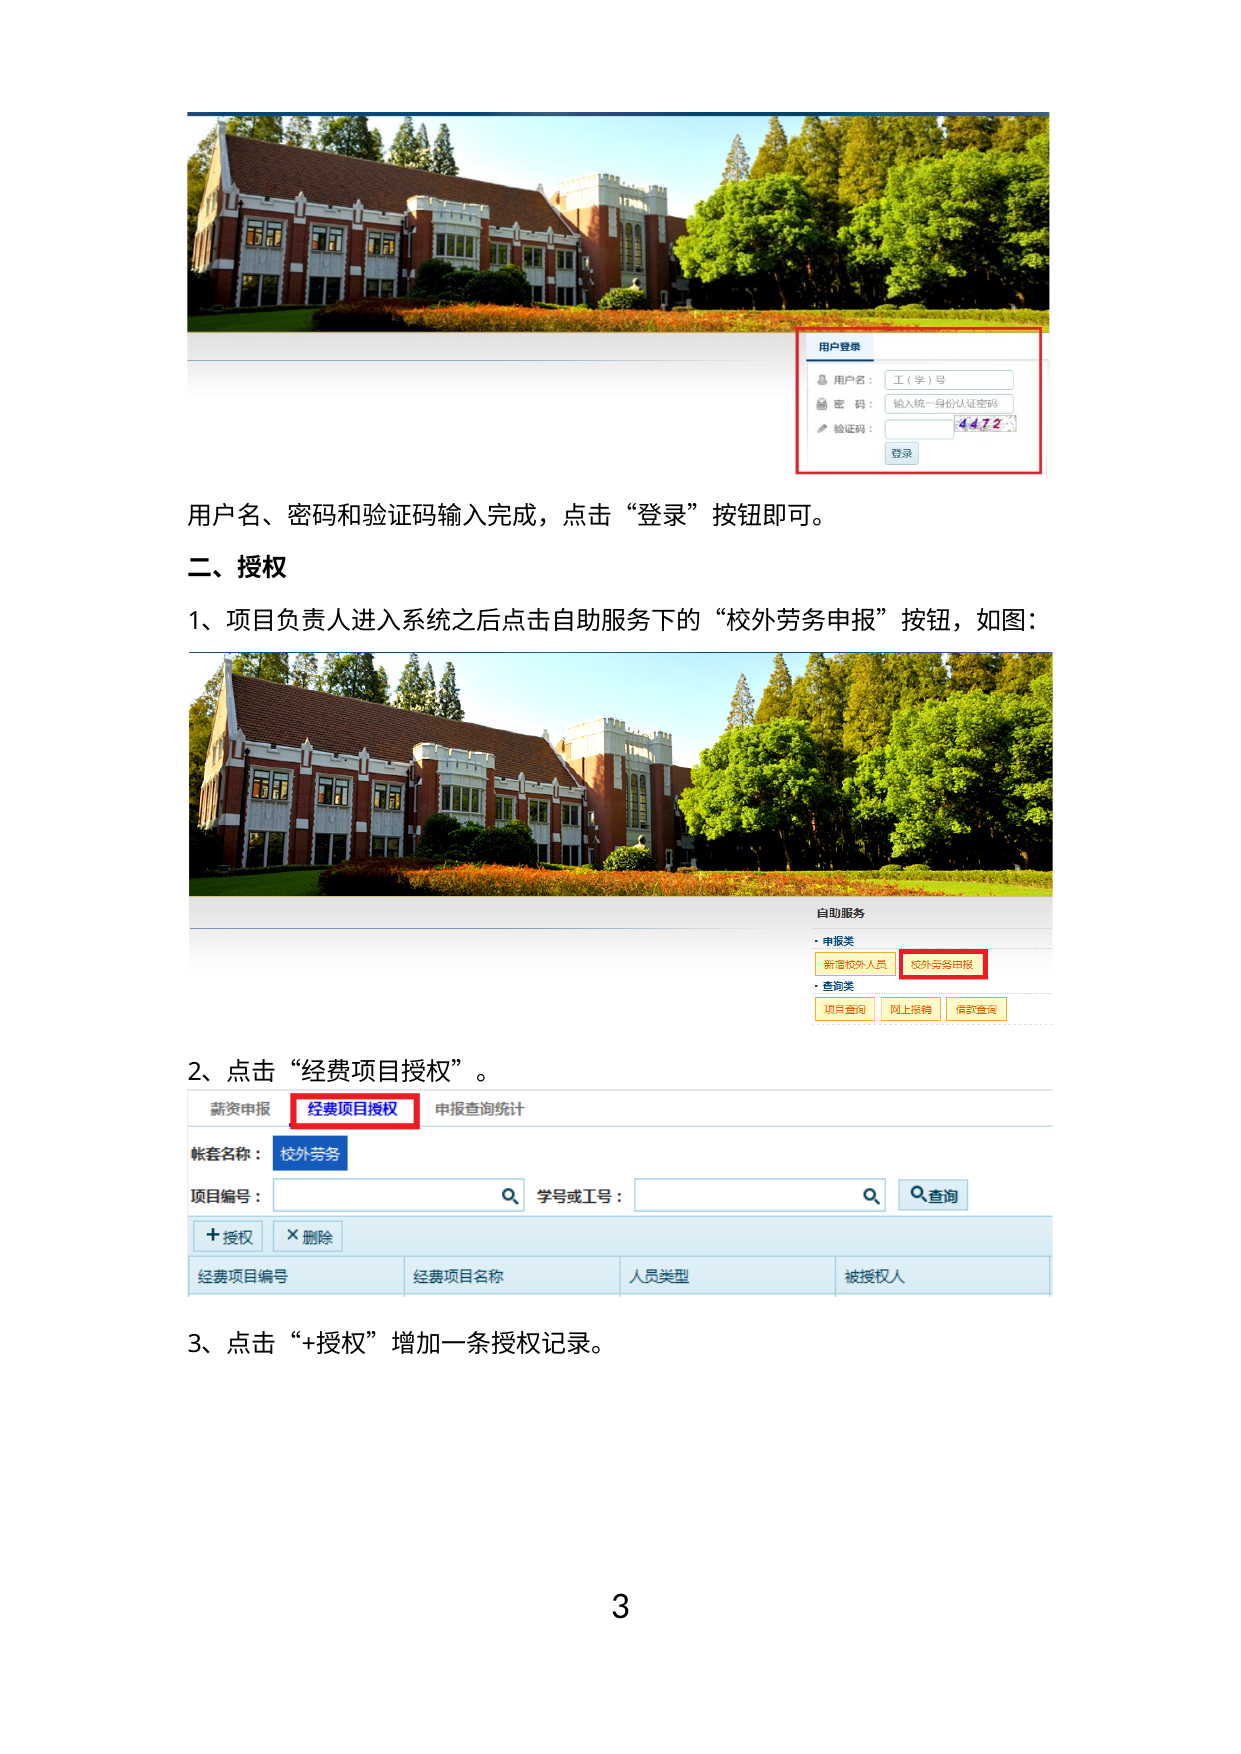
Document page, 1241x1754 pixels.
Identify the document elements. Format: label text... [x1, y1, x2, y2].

text 用户名、密码和验证码输入完成，点击“登录”按钮即可。 [187, 495, 1053, 532]
text 二、授权 [187, 548, 1053, 584]
picture [187, 1087, 1053, 1297]
picture [187, 112, 1052, 479]
picture [187, 652, 1053, 1025]
text 3、点击“+授权”增加一条授权记录。 [187, 1324, 1053, 1360]
text 1、项目负责人进入系统之后点击自助服务下的“校外劳务申报”按钮，如图： [187, 600, 1053, 637]
text 2、点击“经费项目授权”。 [187, 1051, 1053, 1087]
